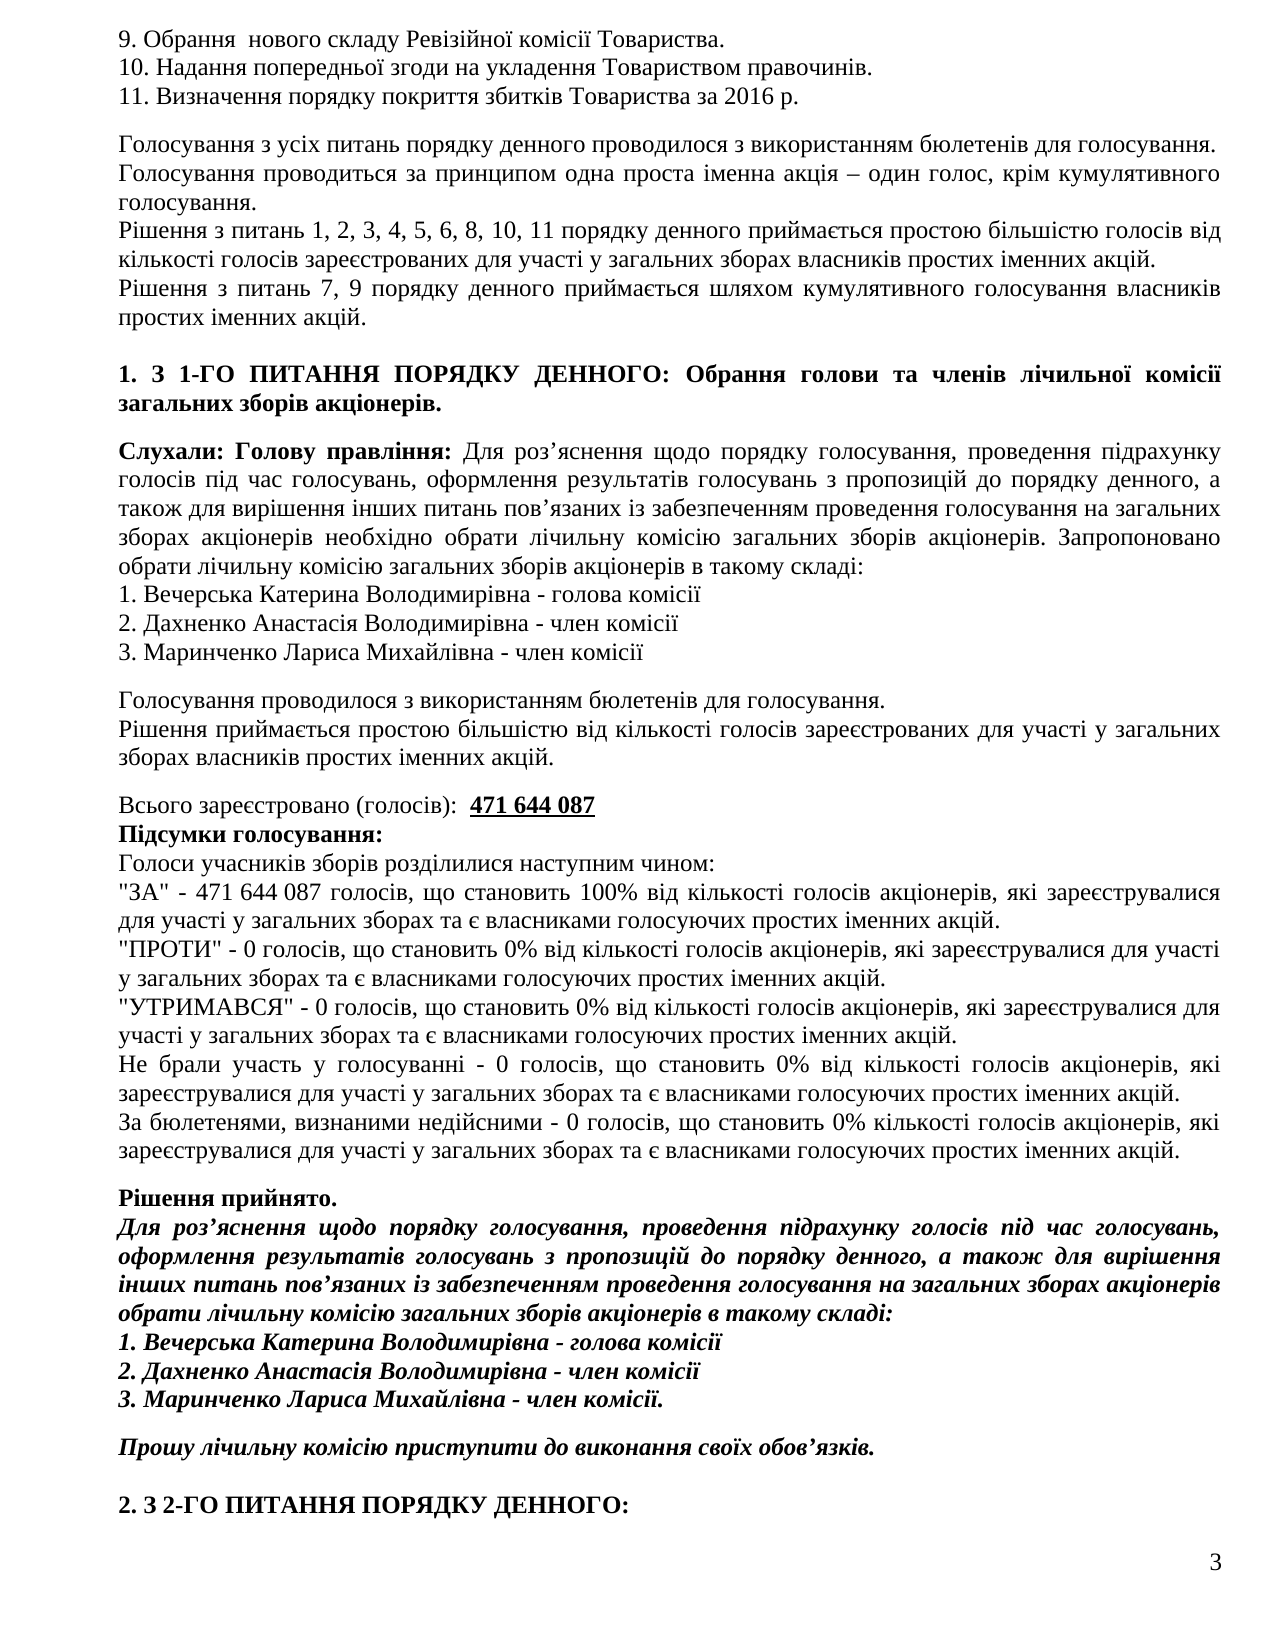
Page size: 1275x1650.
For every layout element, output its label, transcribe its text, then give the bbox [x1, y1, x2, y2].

text Голосування проводилося з використанням бюлетенів для голосування. [118, 685, 1222, 714]
text Рішення приймається простою більшістю від кількості голосів зареєстрованих для участі у загальних зборах власників простих іменних акцій. [118, 714, 1222, 771]
text Рішення з питань 1, 2, 3, 4, 5, 6, 8, 10, 11 порядку денного приймається простою більшістю голосів від кількості голосів зареєстрованих для участі у загальних зборах власників простих іменних акцій. [118, 215, 1222, 273]
text 1. З 1-ГО ПИТАННЯ ПОРЯДКУ ДЕННОГО: Обрання голови та членів лічильної комісії загальних зборів акціонерів. [118, 359, 1222, 417]
text Слухали: Голову правління: Для роз’яснення щодо порядку голосування, проведення підрахунку голосів під час голосувань, оформлення результатів голосувань з пропозицій до порядку денного, а також для вирішення інших питань пов’язаних із забезпеченням проведення голосування на загальних зборах акціонерів необхідно обрати лічильну комісію загальних зборів акціонерів. Запропоновано обрати лічильну комісію загальних зборів акціонерів в такому складі: [118, 436, 1222, 579]
text За бюлетенями, визнаними недійсними - 0 голосів, що становить 0% кількості голосів акціонерів, які зареєструвалися для участі у загальних зборах та є власниками голосуючих простих іменних акцій. [118, 1107, 1222, 1164]
text Прошу лічильну комісію приступити до виконання своїх обов’язків. [118, 1432, 1222, 1461]
text 11. Визначення порядку покриття збитків Товариства за 2016 р. [118, 81, 1222, 110]
text 9. Обрання нового складу Ревізійної комісії Товариства. [118, 24, 1222, 52]
text Голоси учасників зборів розділилися наступним чином: [118, 848, 1222, 877]
text "ПРОТИ" - 0 голосів, що становить 0% від кількості голосів акціонерів, які зареєструвалися для участі у загальних зборах та є власниками голосуючих простих іменних акцій. [118, 934, 1222, 992]
text Голосування проводиться за принципом одна проста іменна акція – один голос, крім кумулятивного голосування. [118, 158, 1222, 215]
text Підсумки голосування: [118, 819, 1222, 848]
text 1. Вечерська Катерина Володимирівна - голова комісії [118, 579, 1222, 608]
text 3. Маринченко Лариса Михайлівна - член комісії. [118, 1384, 1222, 1413]
text 2. Дахненко Анастасія Володимирівна - член комісії [118, 608, 1222, 637]
text Рішення з питань 7, 9 порядку денного приймається шляхом кумулятивного голосування власників простих іменних акцій. [118, 273, 1222, 330]
text 2. З 2-ГО ПИТАННЯ ПОРЯДКУ ДЕННОГО: [118, 1490, 1222, 1519]
text 1. Вечерська Катерина Володимирівна - голова комісії [118, 1327, 1222, 1356]
text "УТРИМАВСЯ" - 0 голосів, що становить 0% від кількості голосів акціонерів, які зареєструвалися для участі у загальних зборах та є власниками голосуючих простих іменних акцій. [118, 992, 1222, 1049]
text Рішення прийнято. [118, 1183, 1222, 1212]
text Не брали участь у голосуванні - 0 голосів, що становить 0% від кількості голосів акціонерів, які зареєструвалися для участі у загальних зборах та є власниками голосуючих простих іменних акцій. [118, 1049, 1222, 1107]
text 3. Маринченко Лариса Михайлівна - член комісії [118, 637, 1222, 666]
text Всього зареєстровано (голосів): 471 644 087 [118, 790, 1222, 819]
text 2. Дахненко Анастасія Володимирівна - член комісії [118, 1356, 1222, 1384]
text 10. Надання попередньої згоди на укладення Товариством правочинів. [118, 52, 1222, 81]
text "ЗА" - 471 644 087 голосів, що становить 100% від кількості голосів акціонерів, які зареєструвалися для участі у загальних зборах та є власниками голосуючих простих іменних акцій. [118, 877, 1222, 934]
text Голосування з усіх питань порядку денного проводилося з використанням бюлетенів для голосування. [118, 129, 1222, 158]
text Для роз’яснення щодо порядку голосування, проведення підрахунку голосів під час голосувань, оформлення результатів голосувань з пропозицій до порядку денного, а також для вирішення інших питань пов’язаних із забезпеченням проведення голосування на загальних зборах акціонерів обрати лічильну комісію загальних зборів акціонерів в такому складі: [118, 1212, 1222, 1327]
